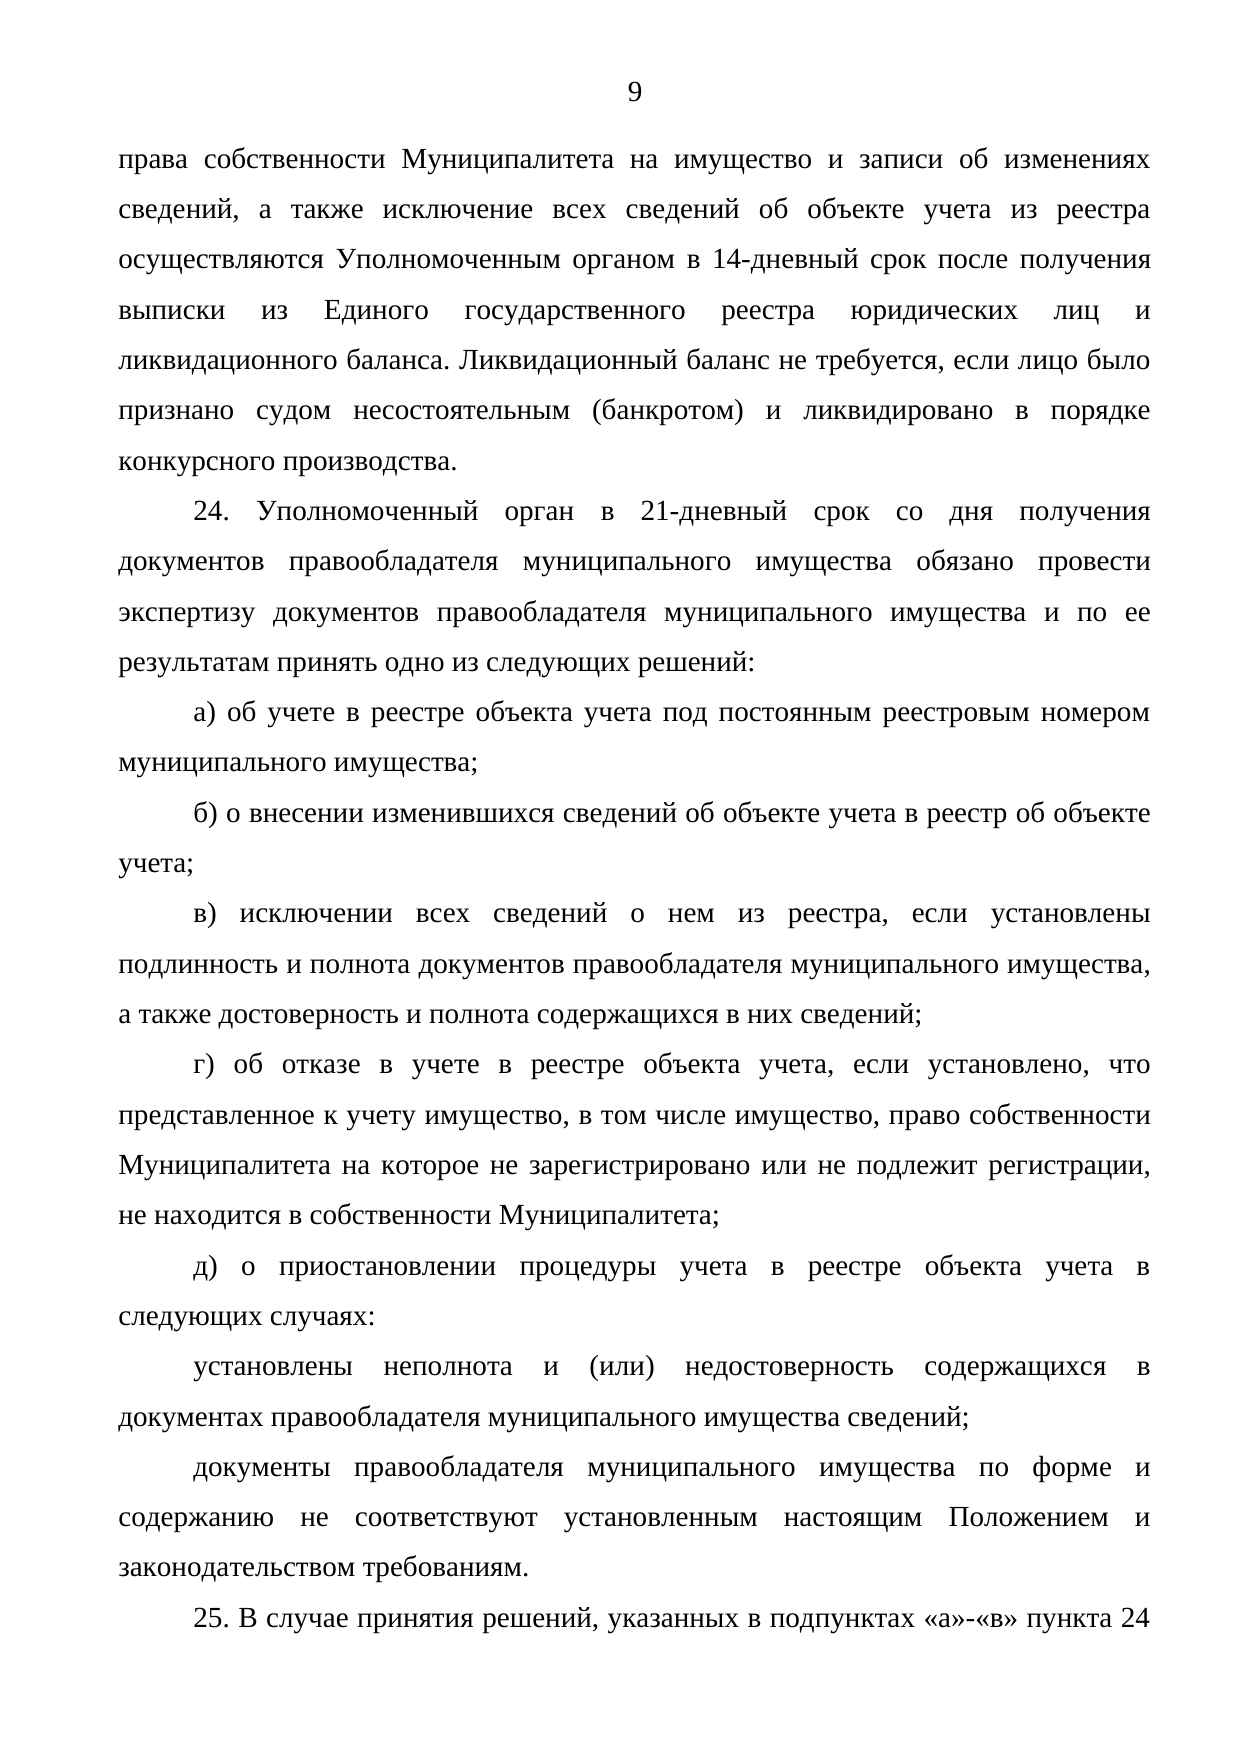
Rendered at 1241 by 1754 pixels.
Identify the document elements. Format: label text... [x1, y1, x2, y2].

text д) о приостановлении процедуры учета в реестре объекта учета в следующих случаях: [118, 1248, 1152, 1332]
text 24. Уполномоченный орган в 21-дневный срок со дня получения документов правообладателя муниципального имущества обязано провести экспертизу документов правообладателя муниципального имущества и по ее результатам принять одно из следующих решений: [118, 493, 1152, 677]
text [118, 141, 1152, 476]
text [118, 1600, 1152, 1633]
text а) об учете в реестре объекта учета под постоянным реестровым номером муниципального имущества; [118, 694, 1152, 778]
text г) об отказе в учете в реестре объекта учета, если установлено, что представленное к учету имущество, в том числе имущество, право собственности Муниципалитета на которое не зарегистрировано или не подлежит регистрации, не находится в собственности Муниципалитета; [118, 1046, 1152, 1231]
text установлены неполнота и (или) недостоверность содержащихся в документах правообладателя муниципального имущества сведений; [118, 1348, 1152, 1432]
text б) о внесении изменившихся сведений об объекте учета в реестр об объекте учета; [118, 795, 1152, 879]
text документы правообладателя муниципального имущества по форме и содержанию не соответствуют установленным настоящим Положением и законодательством требованиям. [118, 1449, 1152, 1583]
text в) исключении всех сведений о нем из реестра, если установлены подлинность и полнота документов правообладателя муниципального имущества, а также достоверность и полнота содержащихся в них сведений; [118, 896, 1152, 1030]
